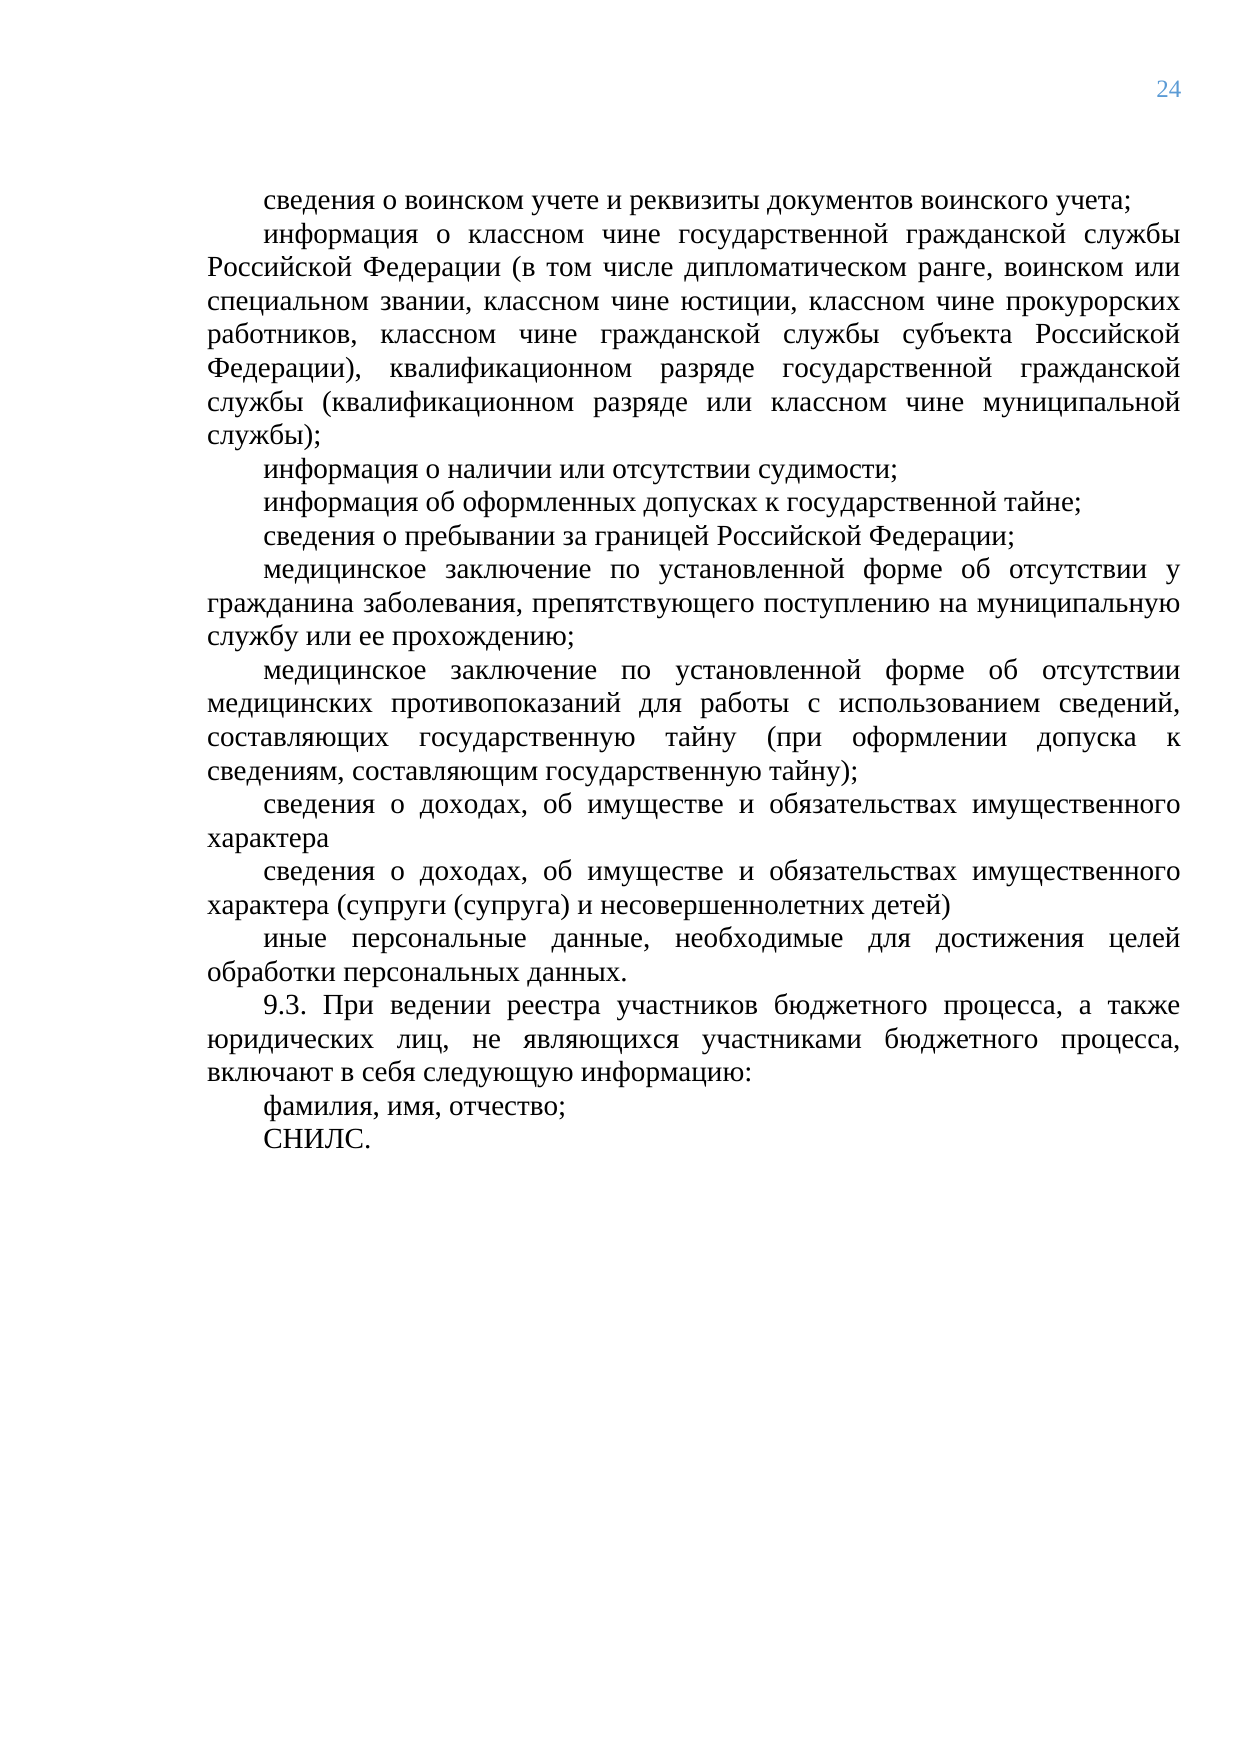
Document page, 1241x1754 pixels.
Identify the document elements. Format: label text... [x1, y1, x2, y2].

text медицинское заключение по установленной форме об отсутствии медицинских противопоказаний для работы с использованием сведений, составляющих государственную тайну (при оформлении допуска к сведениям, составляющим государственную тайну); [207, 652, 1181, 786]
text СНИЛС. [207, 1122, 1181, 1155]
text сведения о воинском учете и реквизиты документов воинского учета; [207, 182, 1181, 216]
text сведения о пребывании за границей Российской Федерации; [207, 518, 1181, 551]
text 9.3. При ведении реестра участников бюджетного процесса, а также юридических лиц, не являющихся участниками бюджетного процесса, включают в себя следующую информацию: [207, 987, 1181, 1088]
text сведения о доходах, об имуществе и обязательствах имущественного характера (супруги (супруга) и несовершеннолетних детей) [207, 853, 1181, 920]
text информация об оформленных допусках к государственной тайне; [207, 484, 1181, 518]
text фамилия, имя, отчество; [207, 1088, 1181, 1122]
text информация о наличии или отсутствии судимости; [207, 451, 1181, 484]
text сведения о доходах, об имуществе и обязательствах имущественного характера [207, 786, 1181, 853]
text иные персональные данные, необходимые для достижения целей обработки персональных данных. [207, 920, 1181, 987]
text медицинское заключение по установленной форме об отсутствии у гражданина заболевания, препятствующего поступлению на муниципальную службу или ее прохождению; [207, 551, 1181, 652]
text информация о классном чине государственной гражданской службы Российской Федерации (в том числе дипломатическом ранге, воинском или специальном звании, классном чине юстиции, классном чине прокурорских работников, классном чине гражданской службы субъекта Российской Федерации), квалификационном разряде государственной гражданской службы (квалификационном разряде или классном чине муниципальной службы); [207, 216, 1181, 451]
